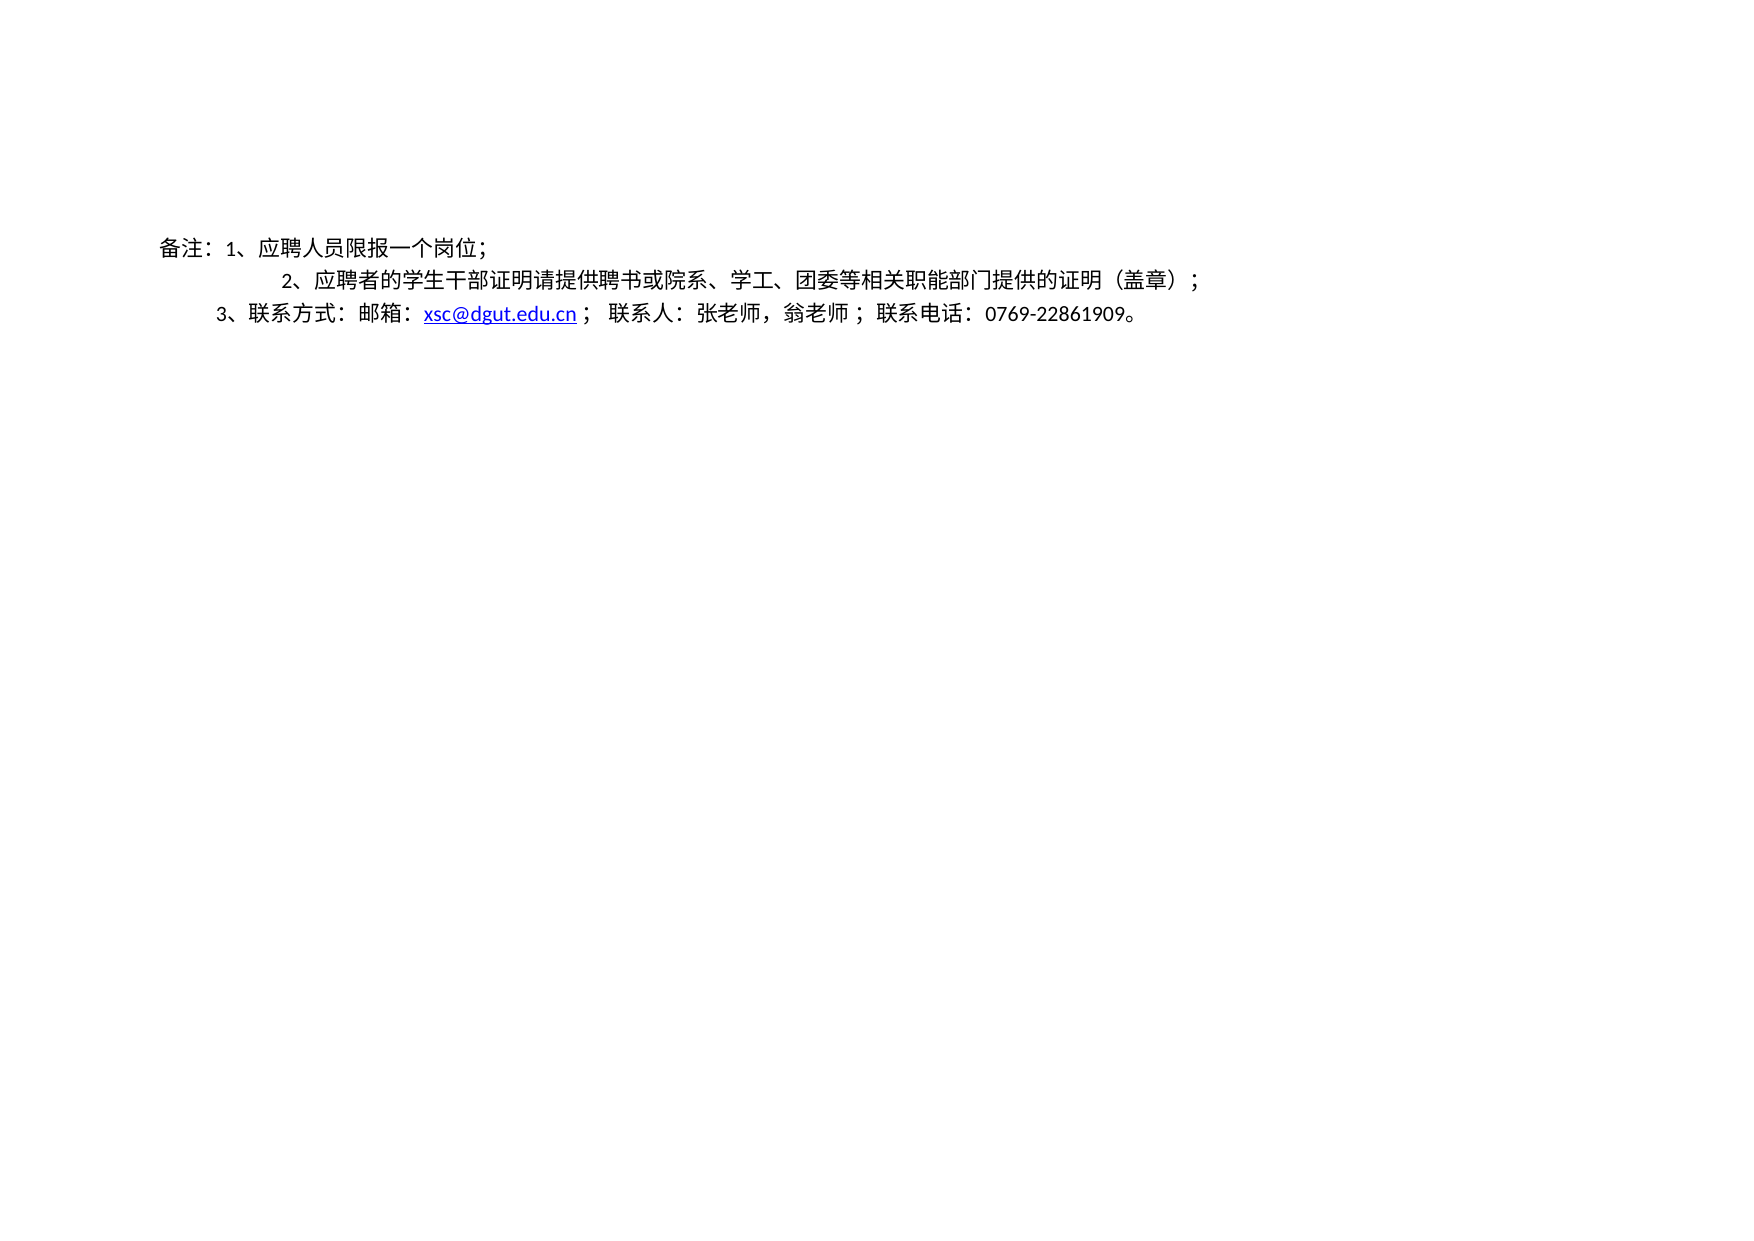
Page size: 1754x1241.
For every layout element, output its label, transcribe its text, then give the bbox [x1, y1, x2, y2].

list 3、联系方式：邮箱：xsc@dgut.edu.cn ； 联系人：张老师，翁老师 ；联系电话：0769-22861909。 [150, 295, 1604, 328]
text 备注：1、应聘人员限报一个岗位； [159, 230, 1604, 263]
list 应聘者的学生干部证明请提供聘书或院系、学工、团委等相关职能部门提供的证明（盖章）； [150, 263, 1604, 295]
